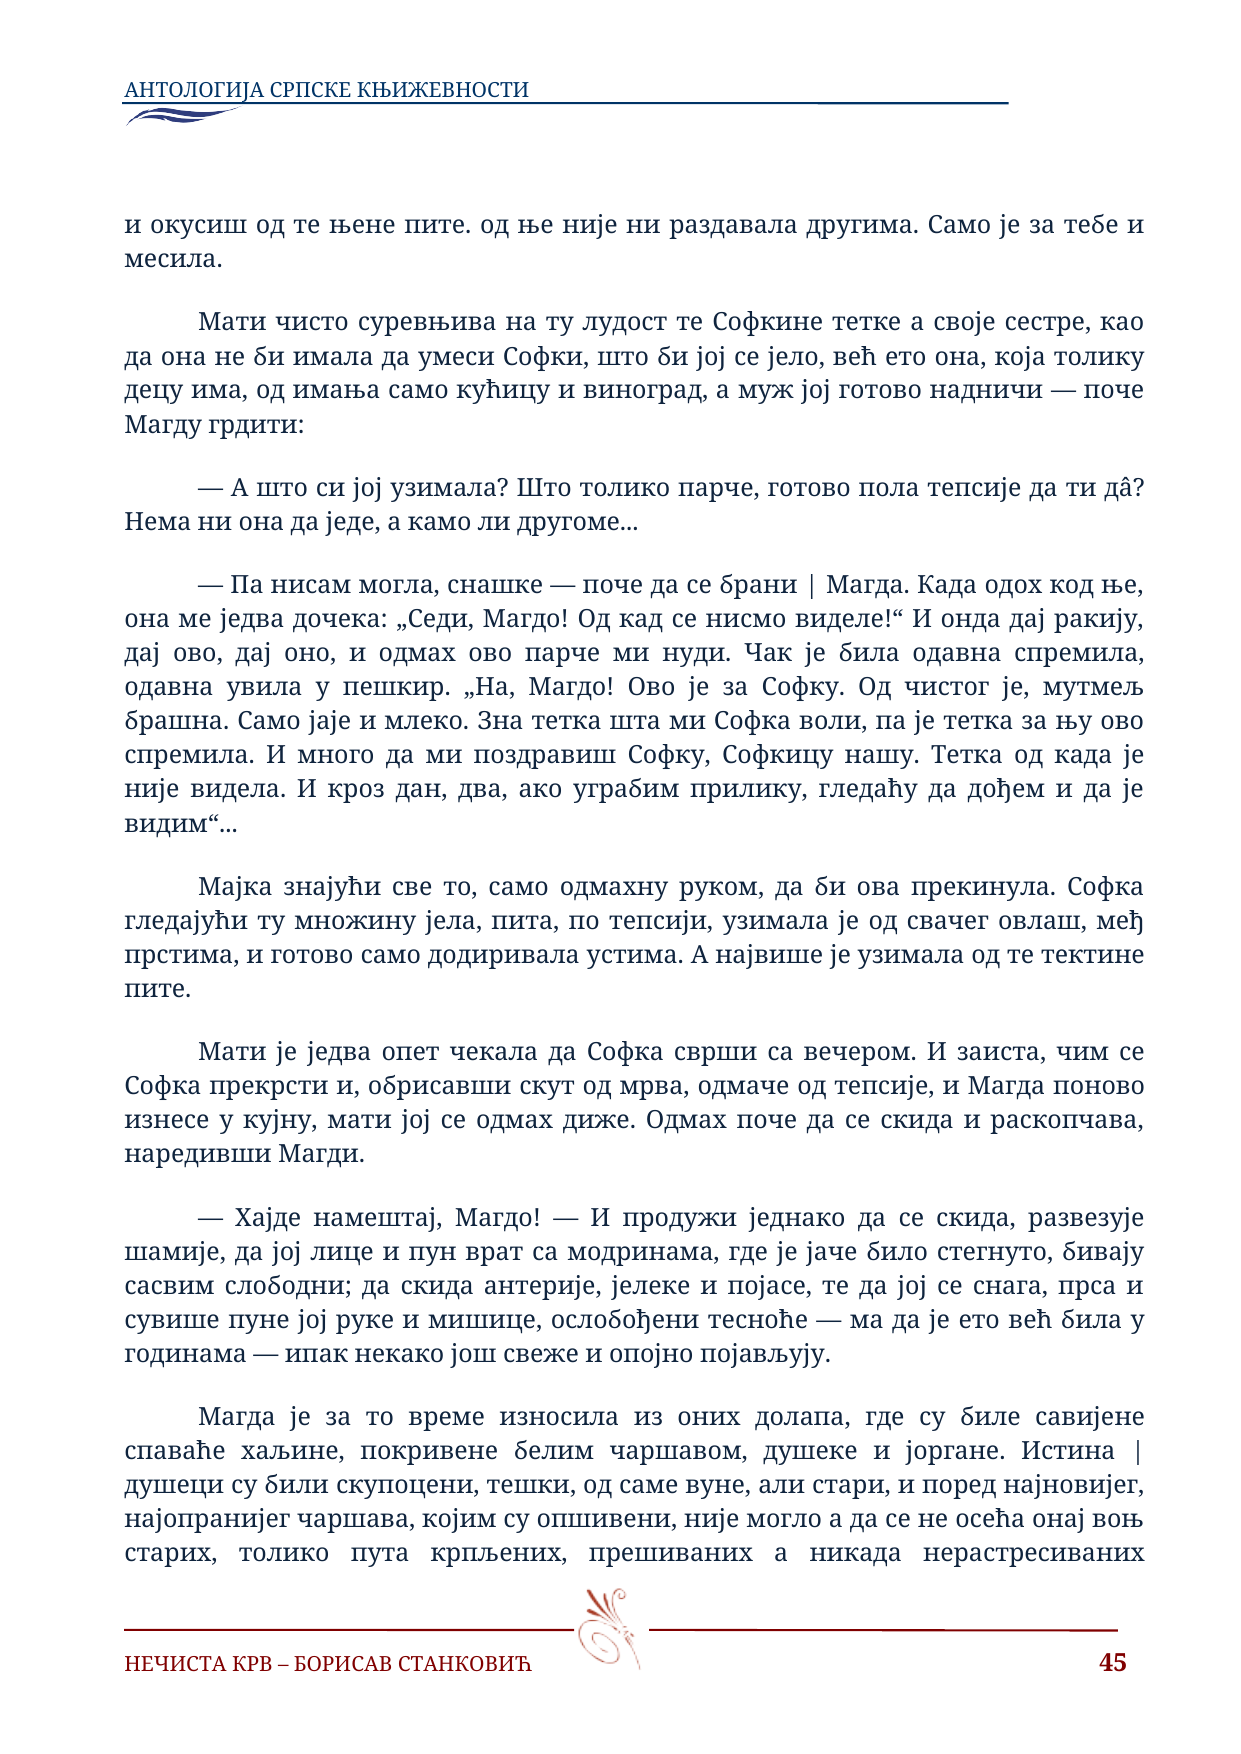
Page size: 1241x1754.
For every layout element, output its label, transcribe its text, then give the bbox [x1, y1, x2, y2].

text — Хајде намештај, Магдо! — И продужи једнако да се скида, развезује шамије, да јој лице и пун врат са модринама, где је јаче било стегнуто, бивају сасвим слободни; да скида антерије, јелеке и појасе, те да јој се снага, прса и сувише пуне јој руке и мишице, ослобођени тесноће — ма да је ето већ била у годинама — ипак некако још свеже и опојно појављују. [124, 1199, 1146, 1369]
text — А што си јој узимала? Што толико парче, готово пола тепсије да ти дâ? Нема ни она да једе, а камо ли другоме... [124, 469, 1146, 538]
text — Па нисам могла, снашке — поче да се брани | Магда. Када одох код ње, она ме једва дочека: „Седи, Магдо! Од кад се нисмо виделе!“ И онда дај ракију, дај ово, дај оно, и одмах ово парче ми нуди. Чак је била одавна спремила, одавна увила у пешкир. „На, Магдо! Ово је за Софку. Од чистог је, мутмељ брашна. Само јаје и млеко. Зна тетка шта ми Софка воли, па је тетка за њу ово спремила. И много да ми поздравиш Софку, Софкицу нашу. Тетка од када је није видела. И кроз дан, два, ако уграбим прилику, гледаћу да дођем и да је видим“... [124, 567, 1146, 839]
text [124, 1399, 1146, 1569]
text Мати је једва опет чекала да Софка сврши са вечером. И заиста, чим се Софка прекрсти и, обрисавши скут од мрва, одмаче од тепсије, и Магда поново изнесе у кујну, мати јој се одмах диже. Одмах поче да се скида и раскопчава, наредивши Магди. [124, 1034, 1146, 1170]
text Мати чисто суревњива на ту лудост те Софкине тетке а своје сестре, као да она не би имала да умеси Софки, што би јој се јело, већ ето она, која толику децу има, од имања само кућицу и виноград, а муж јој готово надничи — поче Магду грдити: [124, 304, 1146, 440]
text Мајка знајући све то, само одмахну руком, да би ова прекинула. Софка гледајући ту множину јела, пита, по тепсији, узимала је од свачег овлаш, међ прстима, и готово само додиривала устима. А највише је узимала од те тектине пите. [124, 868, 1146, 1005]
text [124, 207, 1146, 275]
